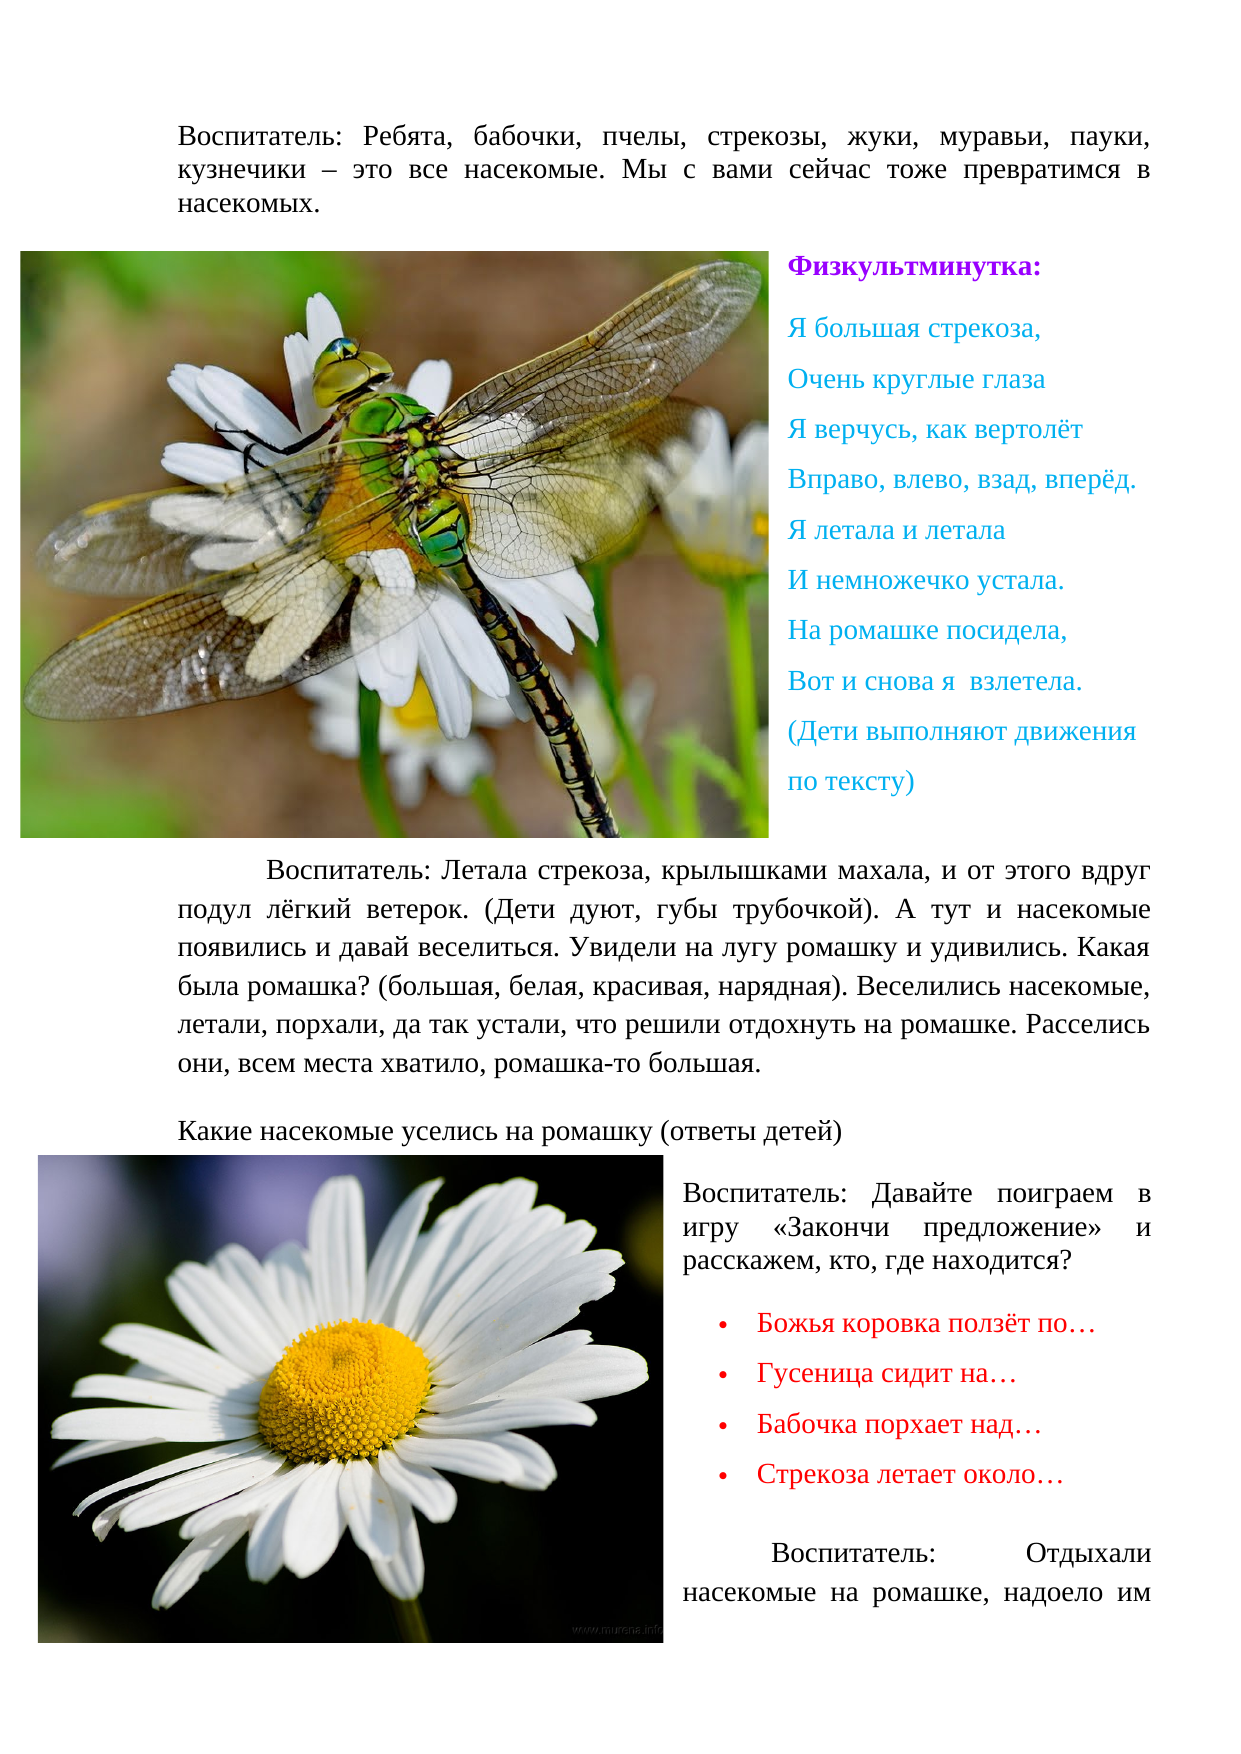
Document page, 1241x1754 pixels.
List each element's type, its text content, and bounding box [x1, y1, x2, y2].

text Я верчусь, как вертолёт [769, 411, 1152, 445]
picture [20, 251, 769, 838]
picture [37, 1155, 664, 1643]
list Божья коровка ползёт по… [664, 1305, 1152, 1339]
list Гусеница сидит на… [664, 1356, 1152, 1389]
text Очень круглые глаза [769, 361, 1152, 394]
text Воспитатель: Ребята, бабочки, пчелы, стрекозы, жуки, муравьи, пауки, кузнечики – это все насекомые. Мы с вами сейчас тоже превратимся в насекомых. [177, 118, 1152, 219]
text На ромашке посидела, [769, 612, 1152, 646]
text Физкультминутка: [177, 248, 1152, 281]
text Воспитатель: Давайте поиграем в игру «Закончи предложение» и расскажем, кто, где находится? [664, 1175, 1152, 1276]
text Какие насекомые уселись на ромашку (ответы детей) [177, 1113, 1152, 1146]
text Я летала и летала [769, 512, 1152, 545]
text И немножечко устала. [769, 562, 1152, 596]
text Вправо, влево, взад, вперёд. [769, 462, 1152, 495]
text (Дети выполняют движения по тексту) [769, 713, 1152, 797]
list Бабочка порхает над… [664, 1406, 1152, 1439]
text Воспитатель: Летала стрекоза, крылышками махала, и от этого вдруг подул лёгкий ветерок. (Дети дуют, губы трубочкой). А тут и насекомые появились и давай веселиться. Увидели на лугу ромашку и удивились. Какая была ромашка? (большая, белая, красивая, нарядная). Веселились насекомые, летали, порхали, да так устали, что решили отдохнуть на ромашке. Расселись они, всем места хватило, ромашка-то большая. [177, 852, 1152, 1078]
list Стрекоза летает около… [664, 1456, 1152, 1490]
text Вот и снова я взлетела. [769, 663, 1152, 696]
text Я большая стрекоза, [769, 311, 1152, 344]
